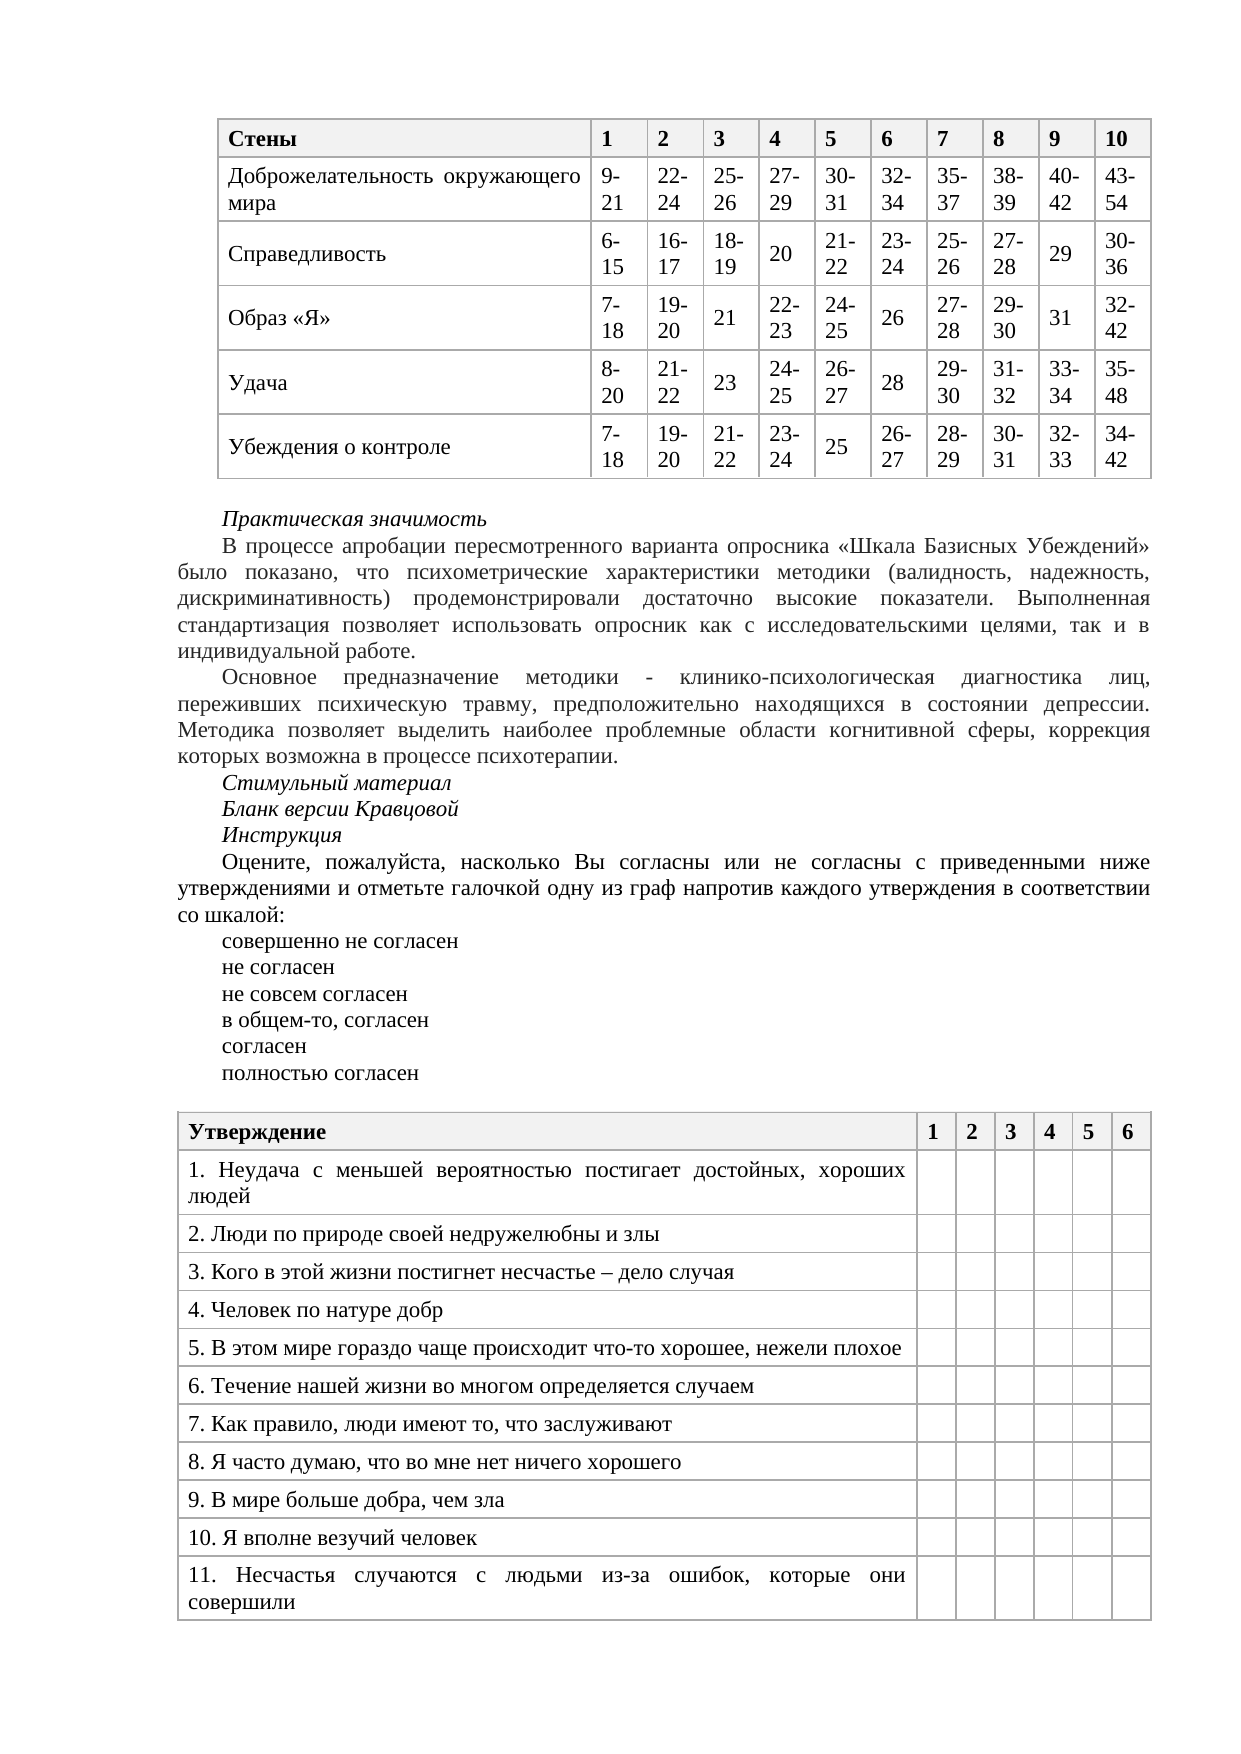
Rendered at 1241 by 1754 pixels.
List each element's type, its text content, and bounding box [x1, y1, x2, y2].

table_cell 31 [1040, 286, 1094, 349]
table_cell [1035, 1151, 1072, 1214]
table_cell [1035, 1367, 1072, 1403]
text Практическая значимость [177, 505, 1152, 532]
table_cell 5. В этом мире гораздо чаще происходит что-то хорошее, нежели плохое [179, 1329, 916, 1365]
table_cell [1073, 1443, 1111, 1479]
table_cell [918, 1481, 955, 1517]
table_header 4 [1035, 1113, 1072, 1149]
table_header 1 [918, 1113, 955, 1149]
table_cell [1073, 1405, 1111, 1441]
text согласен [177, 1032, 1152, 1059]
table_cell [918, 1557, 955, 1619]
table_cell Образ «Я» [219, 286, 590, 349]
text Стимульный материал [177, 769, 1152, 795]
table_cell [1073, 1151, 1111, 1214]
table_cell [957, 1329, 994, 1365]
table_cell [1073, 1291, 1111, 1327]
table_cell 31-32 [984, 351, 1038, 413]
table_cell 23-24 [760, 415, 814, 477]
table_cell 32-33 [1040, 415, 1094, 477]
text в общем-то, согласен [177, 1006, 1152, 1032]
table_cell 25 [816, 415, 870, 477]
table_cell [918, 1405, 955, 1441]
table_cell [1113, 1557, 1150, 1619]
table_cell [1113, 1151, 1150, 1214]
table_cell 19-20 [648, 415, 703, 477]
text совершенно не согласен [177, 927, 1152, 953]
table_cell [1113, 1329, 1150, 1365]
table_cell 27-29 [760, 158, 814, 220]
table_cell 7. Как правило, люди имеют то, что заслуживают [179, 1405, 916, 1441]
table_cell 27-28 [984, 222, 1038, 284]
table_cell 34-42 [1096, 415, 1150, 477]
table_cell [1073, 1519, 1111, 1555]
table_cell 32-42 [1096, 286, 1150, 349]
table_header Стены [219, 120, 590, 156]
table_cell 28-29 [928, 415, 982, 477]
table_cell 23 [704, 351, 758, 413]
text Инструкция [177, 822, 1152, 848]
table_header 9 [1040, 120, 1094, 156]
table_cell [996, 1215, 1033, 1252]
table_cell 30-31 [816, 158, 870, 220]
table_header 6 [1113, 1113, 1150, 1149]
table_cell 10. Я вполне везучий человек [179, 1519, 916, 1555]
table_cell 20 [760, 222, 814, 284]
table_cell [918, 1519, 955, 1555]
table_cell [996, 1253, 1033, 1289]
table_cell [1113, 1405, 1150, 1441]
table_cell [1035, 1405, 1072, 1441]
table_cell 9-21 [592, 158, 647, 220]
table_cell [1035, 1215, 1072, 1252]
table_cell 30-36 [1096, 222, 1150, 284]
table_cell 21-22 [816, 222, 870, 284]
table_cell 8-20 [592, 351, 647, 413]
table_cell [996, 1291, 1033, 1327]
table_cell 16-17 [648, 222, 703, 284]
table_cell [1113, 1215, 1150, 1252]
table_cell 24-25 [816, 286, 870, 349]
table_cell 6. Течение нашей жизни во многом определяется случаем [179, 1367, 916, 1403]
table_cell [1073, 1253, 1111, 1289]
table_cell Доброжелательность окружающего мира [219, 158, 590, 220]
table_cell 21 [704, 286, 758, 349]
table_cell [996, 1329, 1033, 1365]
table_cell 22-23 [760, 286, 814, 349]
table_cell Справедливость [219, 222, 590, 284]
table_cell 21-22 [648, 351, 703, 413]
table_cell 29 [1040, 222, 1094, 284]
table_cell [918, 1253, 955, 1289]
table_cell 28 [872, 351, 926, 413]
table_cell [996, 1519, 1033, 1555]
table_cell 1. Неудача с меньшей вероятностью постигает достойных, хороших людей [179, 1151, 916, 1214]
table_cell [957, 1291, 994, 1327]
table_cell 6-15 [592, 222, 647, 284]
table_header 6 [872, 120, 926, 156]
table_cell 19-20 [648, 286, 703, 349]
table_header 10 [1096, 120, 1150, 156]
table_cell [957, 1557, 994, 1619]
table_header Утверждение [179, 1113, 916, 1149]
table_header 3 [996, 1113, 1033, 1149]
table_cell Удача [219, 351, 590, 413]
table_cell [1035, 1557, 1072, 1619]
table_header 2 [648, 120, 703, 156]
table_cell [918, 1367, 955, 1403]
table_cell [918, 1215, 955, 1252]
table_cell 23-24 [872, 222, 926, 284]
table_cell [957, 1253, 994, 1289]
table_cell 24-25 [760, 351, 814, 413]
table_cell [918, 1329, 955, 1365]
table_cell [918, 1443, 955, 1479]
table_cell [1035, 1291, 1072, 1327]
table_cell 22-24 [648, 158, 703, 220]
text В процессе апробации пересмотренного варианта опросника «Шкала Базисных Убеждений» было показано, что психометрические характеристики методики (валидность, надежность, дискриминативность) продемонстрировали достаточно высокие показатели. Выполненная стандартизация позволяет использовать опросник как с исследовательскими целями, так и в индивидуальной работе. [177, 532, 1152, 663]
table_cell 40-42 [1040, 158, 1094, 220]
table_header 3 [704, 120, 758, 156]
table_cell [957, 1405, 994, 1441]
table_header 1 [592, 120, 647, 156]
table_cell [1035, 1329, 1072, 1365]
text не согласен [177, 953, 1152, 980]
table_cell [1113, 1367, 1150, 1403]
table_cell 9. В мире больше добра, чем зла [179, 1481, 916, 1517]
table_header 2 [957, 1113, 994, 1149]
table_cell 2. Люди по природе своей недружелюбны и злы [179, 1215, 916, 1252]
table_cell [996, 1481, 1033, 1517]
table_cell 4. Человек по натуре добр [179, 1291, 916, 1327]
table_cell [1113, 1291, 1150, 1327]
table_cell 29-30 [928, 351, 982, 413]
table_cell [1073, 1329, 1111, 1365]
table_header 4 [760, 120, 814, 156]
table_cell 21-22 [704, 415, 758, 477]
text не совсем согласен [177, 980, 1152, 1006]
table_cell 27-28 [928, 286, 982, 349]
table_header 5 [1073, 1113, 1111, 1149]
table_cell [996, 1443, 1033, 1479]
table_cell [957, 1481, 994, 1517]
table_cell [1035, 1481, 1072, 1517]
table_cell [1073, 1367, 1111, 1403]
table_cell 43-54 [1096, 158, 1150, 220]
table_cell [957, 1519, 994, 1555]
table_cell [957, 1151, 994, 1214]
table_cell 25-26 [704, 158, 758, 220]
table_header 5 [816, 120, 870, 156]
table_cell 8. Я часто думаю, что во мне нет ничего хорошего [179, 1443, 916, 1479]
table_cell 7-18 [592, 415, 647, 477]
table_cell [918, 1151, 955, 1214]
table_cell [1073, 1481, 1111, 1517]
table_cell 38-39 [984, 158, 1038, 220]
table_cell 35-48 [1096, 351, 1150, 413]
table_cell 26-27 [816, 351, 870, 413]
table_cell 29-30 [984, 286, 1038, 349]
table_cell 11. Несчастья случаются с людьми из-за ошибок, которые они совершили [179, 1557, 916, 1619]
text полностью согласен [177, 1059, 1152, 1085]
table_cell [1073, 1557, 1111, 1619]
table_cell 32-34 [872, 158, 926, 220]
table_cell [1035, 1443, 1072, 1479]
table_cell [1073, 1215, 1111, 1252]
table_cell [957, 1443, 994, 1479]
table_cell 25-26 [928, 222, 982, 284]
table_cell [996, 1557, 1033, 1619]
table_cell 7-18 [592, 286, 647, 349]
text Бланк версии Кравцовой [177, 795, 1152, 822]
table_cell 18-19 [704, 222, 758, 284]
table_cell Убеждения о контроле [219, 415, 590, 477]
table_cell [1113, 1519, 1150, 1555]
table_cell 26-27 [872, 415, 926, 477]
table_header 8 [984, 120, 1038, 156]
table_cell [957, 1215, 994, 1252]
text Оцените, пожалуйста, насколько Вы согласны или не согласны с приведенными ниже утверждениями и отметьте галочкой одну из граф напротив каждого утверждения в соответствии со шкалой: [177, 848, 1152, 927]
table_cell 30-31 [984, 415, 1038, 477]
table_cell [918, 1291, 955, 1327]
table_cell [996, 1151, 1033, 1214]
table_cell [1035, 1519, 1072, 1555]
table_cell [957, 1367, 994, 1403]
table_cell [1113, 1443, 1150, 1479]
table_cell 35-37 [928, 158, 982, 220]
table_cell 26 [872, 286, 926, 349]
table_cell [1113, 1481, 1150, 1517]
table_cell 33-34 [1040, 351, 1094, 413]
table_cell [996, 1405, 1033, 1441]
table_header 7 [928, 120, 982, 156]
table_cell [996, 1367, 1033, 1403]
table_cell [1035, 1253, 1072, 1289]
table_cell 3. Кого в этой жизни постигнет несчастье – дело случая [179, 1253, 916, 1289]
text Основное предназначение методики - клинико-психологическая диагностика лиц, переживших психическую травму, предположительно находящихся в состоянии депрессии. Методика позволяет выделить наиболее проблемные области когнитивной сферы, коррекция которых возможна в процессе психотерапии. [177, 663, 1152, 769]
table_cell [1113, 1253, 1150, 1289]
